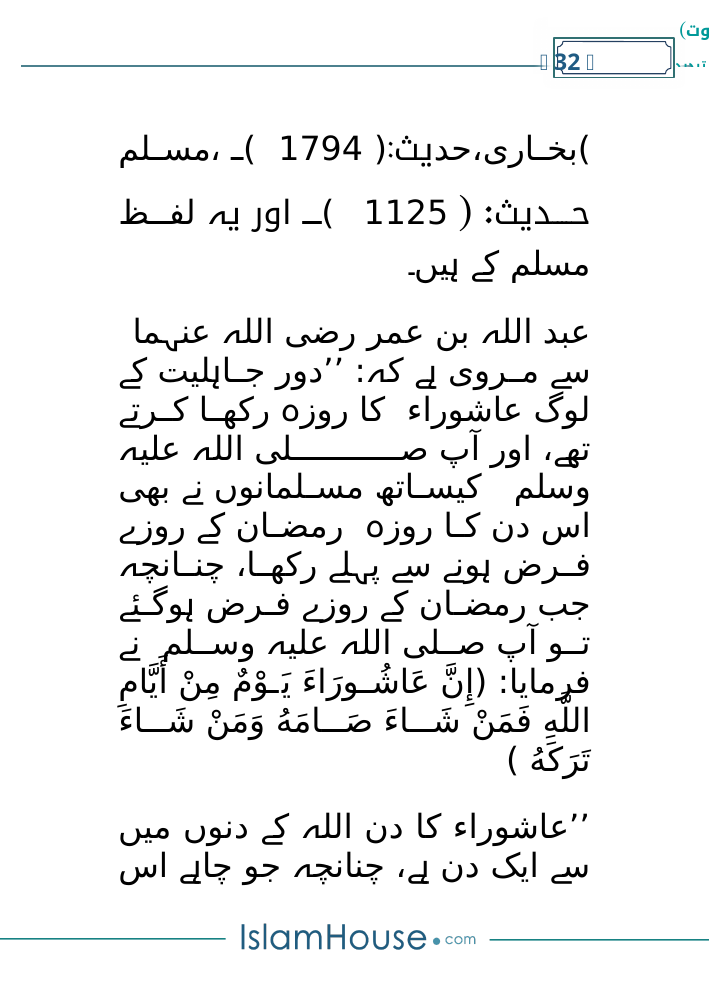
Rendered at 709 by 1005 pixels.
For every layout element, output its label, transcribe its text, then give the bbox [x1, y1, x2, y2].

text ’’عاشوراء کا دن اللہ کے دنوں میں سے ایک دن ہے، چنانچہ جو چاہے اس دن روزہ رکھے، اور جو چاہے نہ رکھے‘‘۔ صحیح مسلم ،حدیث: ( 1126 ) [118, 808, 591, 886]
picture [0, 918, 226, 955]
picture [233, 919, 709, 956]
text عبد اللہ بن عمر رضی اللہ عنہما سے مروی ہے کہ: ’’دور جاہلیت کے لوگ عاشوراء کا روزہ رکھا کرتے تھے، اور آپ صلی اللہ علیہ وسلم کیساتھ مسلمانوں نے بھی اس دن کا روزہ رمضان کے روزے فرض ہونے سے پہلے رکھا، چنانچہ جب رمضان کے روزے فرض ہوگئے تو آپ صلی اللہ علیہ وسلم نے فرمایا: (إِنَّ عَاشُورَاءَ يَوْمٌ مِنْ أَيَّامِ اللَّهِ فَمَنْ شَاءَ صَامَهُ وَمَنْ شَاءَ تَرَكَهُ ) [118, 313, 591, 779]
text )بخاری،حدیث:( 1794 ) ،مسلم حدیث: ( 1125 ) اور یہ لفظ مسلم کے ہیں۔ [118, 118, 591, 283]
